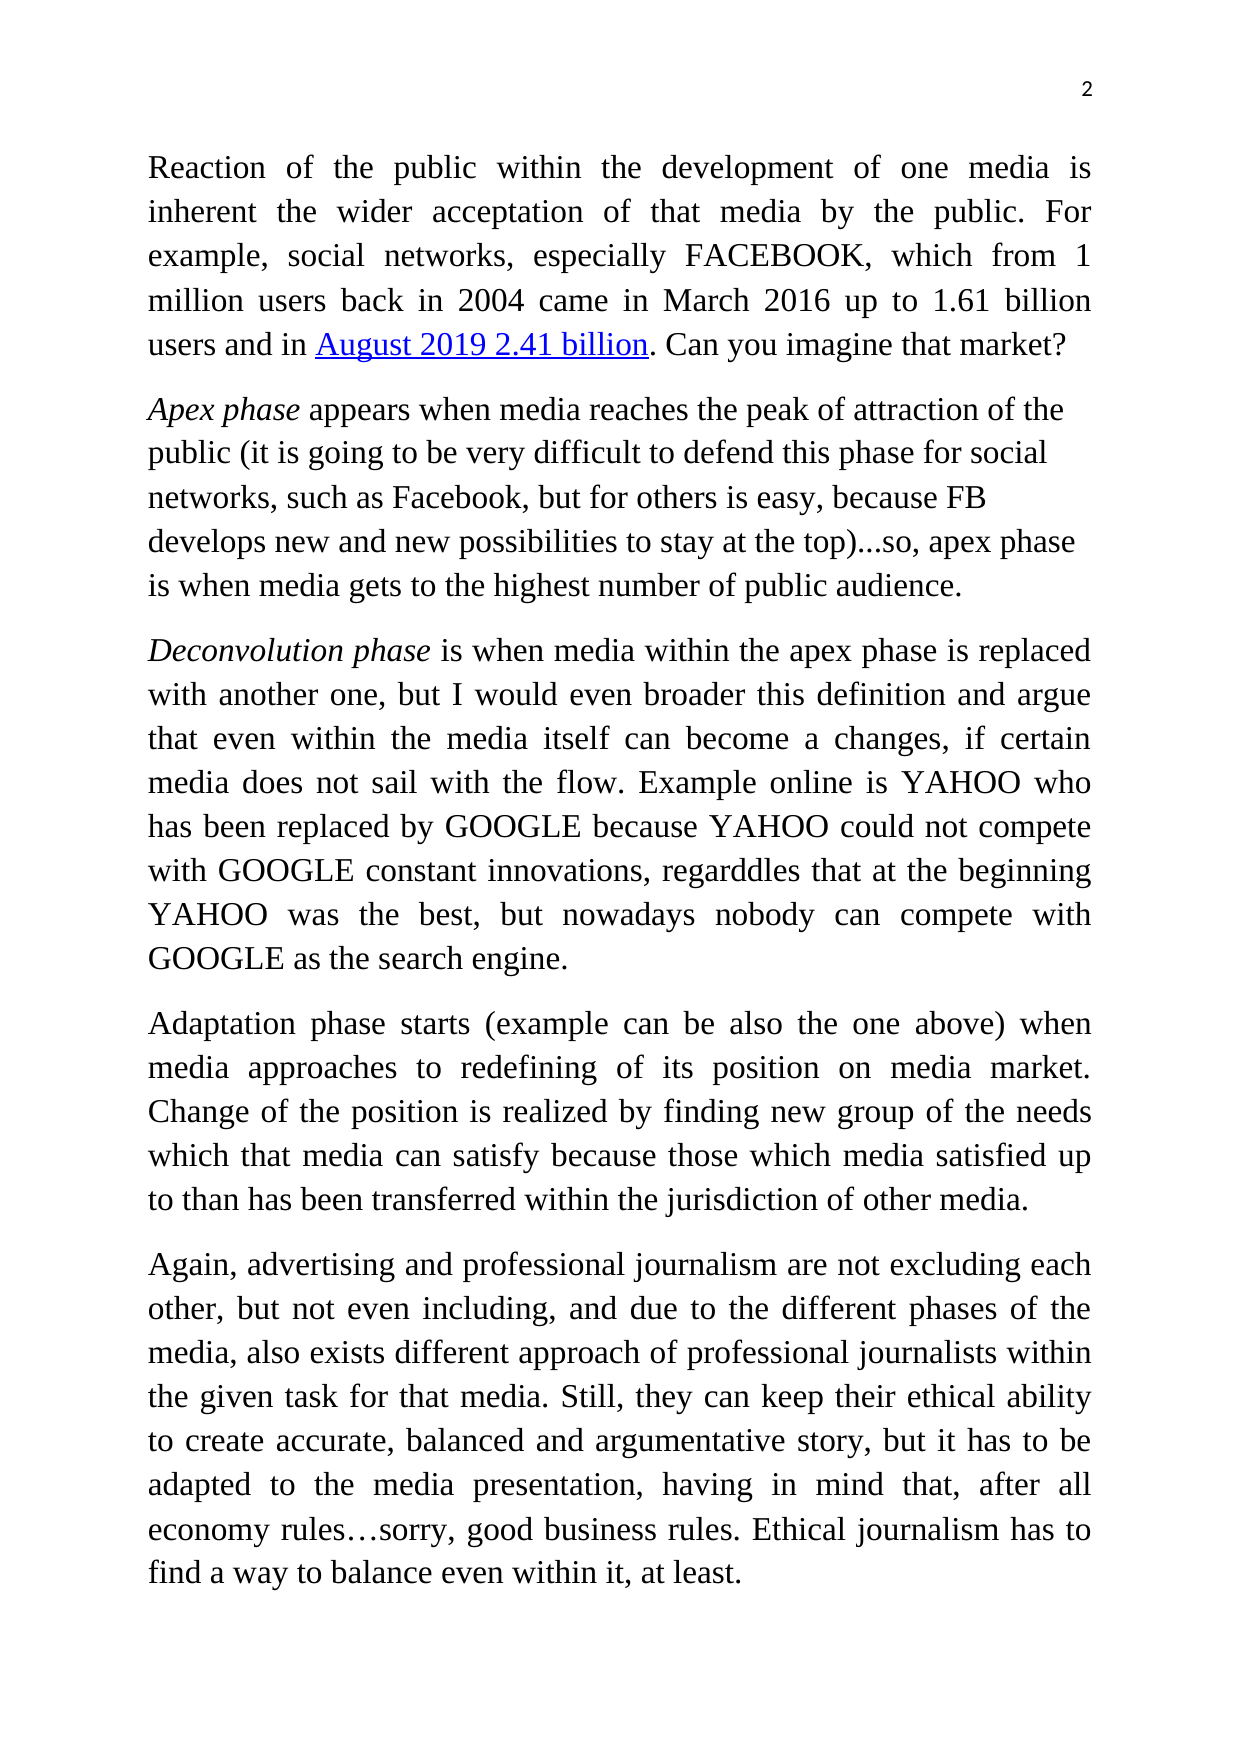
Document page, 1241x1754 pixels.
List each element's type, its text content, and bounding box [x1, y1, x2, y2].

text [148, 148, 1093, 362]
text Deconvolution phase is when media within the apex phase is replaced with another one, but I would even broader this definition and argue that even within the media itself can become a changes, if certain media does not sail with the flow. Example online is YAHOO who has been replaced by GOOGLE because YAHOO could not compete with GOOGLE constant innovations, regarddles that at the beginning YAHOO was the best, but nowadays nobody can compete with GOOGLE as the search engine. [148, 630, 1093, 977]
text Again, advertising and professional journalism are not excluding each other, but not even including, and due to the different phases of the media, also exists different approach of professional journalists within the given task for that media. Still, they can keep their ethical ability to create accurate, balanced and argumentative story, but it has to be adapted to the media presentation, having in mind that, after all economy rules…sorry, good business rules. Ethical journalism has to find a way to balance even within it, at least. [148, 1244, 1093, 1591]
text Adaptation phase starts (example can be also the one above) when media approaches to redefining of its position on media market. Change of the position is realized by finding new group of the needs which that media can satisfy because those which media satisfied up to than has been transferred within the jurisdiction of other media. [148, 1003, 1093, 1218]
text Apex phase appears when media reaches the peak of attraction of the public (it is going to be very difficult to defend this phase for social networks, such as Facebook, but for others is easy, because FB develops new and new possibilities to stay at the top)...so, apex phase is when media gets to the highest number of public audience. [148, 389, 1093, 603]
